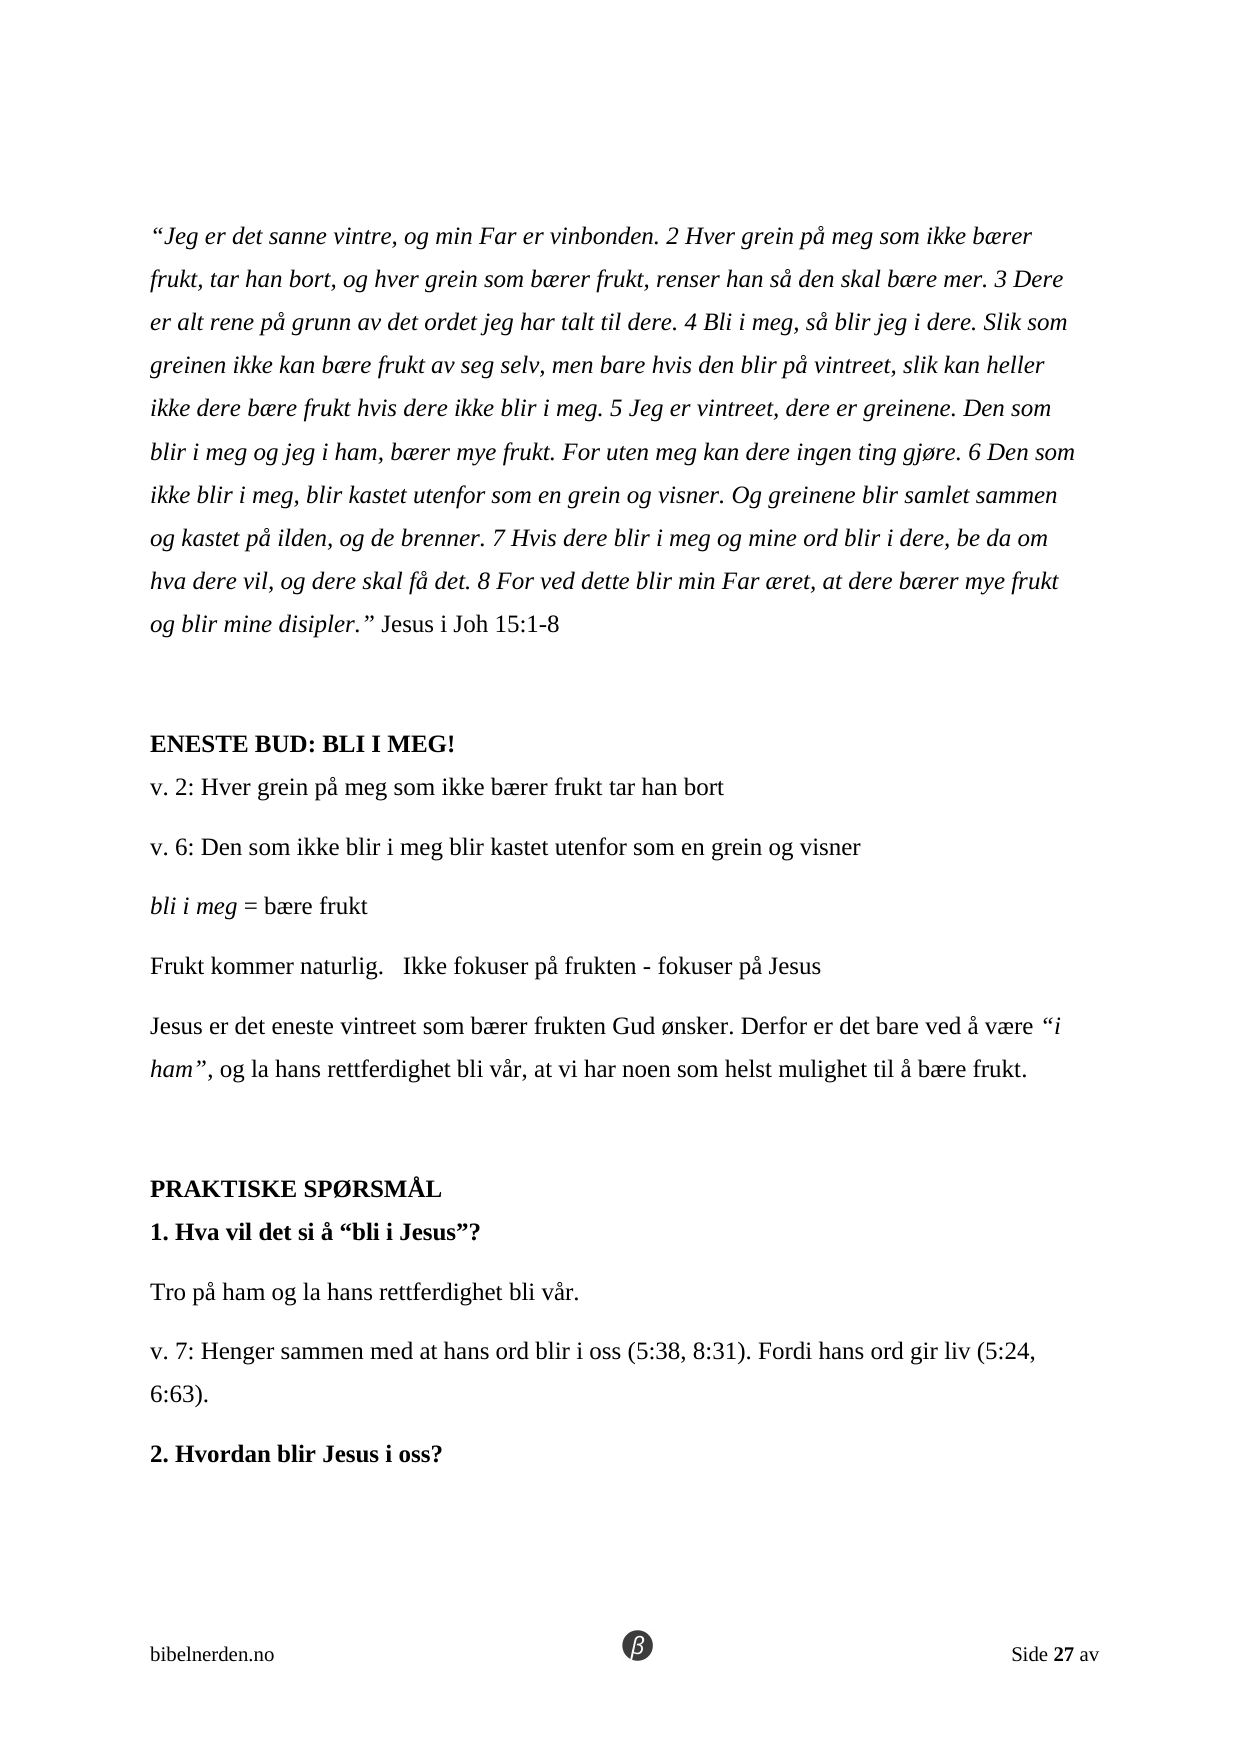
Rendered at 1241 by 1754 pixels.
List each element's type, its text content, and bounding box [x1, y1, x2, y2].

text bli i meg = bære frukt [150, 891, 1090, 920]
text Tro på ham og la hans rettferdighet bli vår. [150, 1277, 1090, 1305]
subtitle PRAKTISKE SPØRSMÅL [150, 1174, 1090, 1202]
text “Jeg er det sanne vintre, og min Far er vinbonden. 2 Hver grein på meg som ikke bærer frukt, tar han bort, og hver grein som bærer frukt, renser han så den skal bære mer. 3 Dere er alt rene på grunn av det ordet jeg har talt til dere. 4 Bli i meg, så blir jeg i dere. Slik som greinen ikke kan bære frukt av seg selv, men bare hvis den blir på vintreet, slik kan heller ikke dere bære frukt hvis dere ikke blir i meg. 5 Jeg er vintreet, dere er greinene. Den som blir i meg og jeg i ham, bærer mye frukt. For uten meg kan dere ingen ting gjøre. 6 Den som ikke blir i meg, blir kastet utenfor som en grein og visner. Og greinene blir samlet sammen og kastet på ilden, og de brenner. 7 Hvis dere blir i meg og mine ord blir i dere, be da om hva dere vil, og dere skal få det. 8 For ved dette blir min Far æret, at dere bærer mye frukt og blir mine disipler.” Jesus i Joh 15:1-8 [150, 221, 1090, 638]
text 1. Hva vil det si å “bli i Jesus”? [150, 1217, 1090, 1246]
picture [621, 1629, 654, 1662]
text 2. Hvordan blir Jesus i oss? [150, 1439, 1090, 1468]
subtitle ENESTE BUD: BLI I MEG! [150, 729, 1090, 757]
text v. 2: Hver grein på meg som ikke bærer frukt tar han bort [150, 772, 1090, 801]
text v. 6: Den som ikke blir i meg blir kastet utenfor som en grein og visner [150, 832, 1090, 860]
text v. 7: Henger sammen med at hans ord blir i oss (5:38, 8:31). Fordi hans ord gir liv (5:24, 6:63). [150, 1336, 1090, 1408]
text Jesus er det eneste vintreet som bærer frukten Gud ønsker. Derfor er det bare ved å være “i ham”, og la hans rettferdighet bli vår, at vi har noen som helst mulighet til å bære frukt. [150, 1011, 1090, 1083]
text Frukt kommer naturlig. Ikke fokuser på frukten - fokuser på Jesus [150, 951, 1090, 980]
